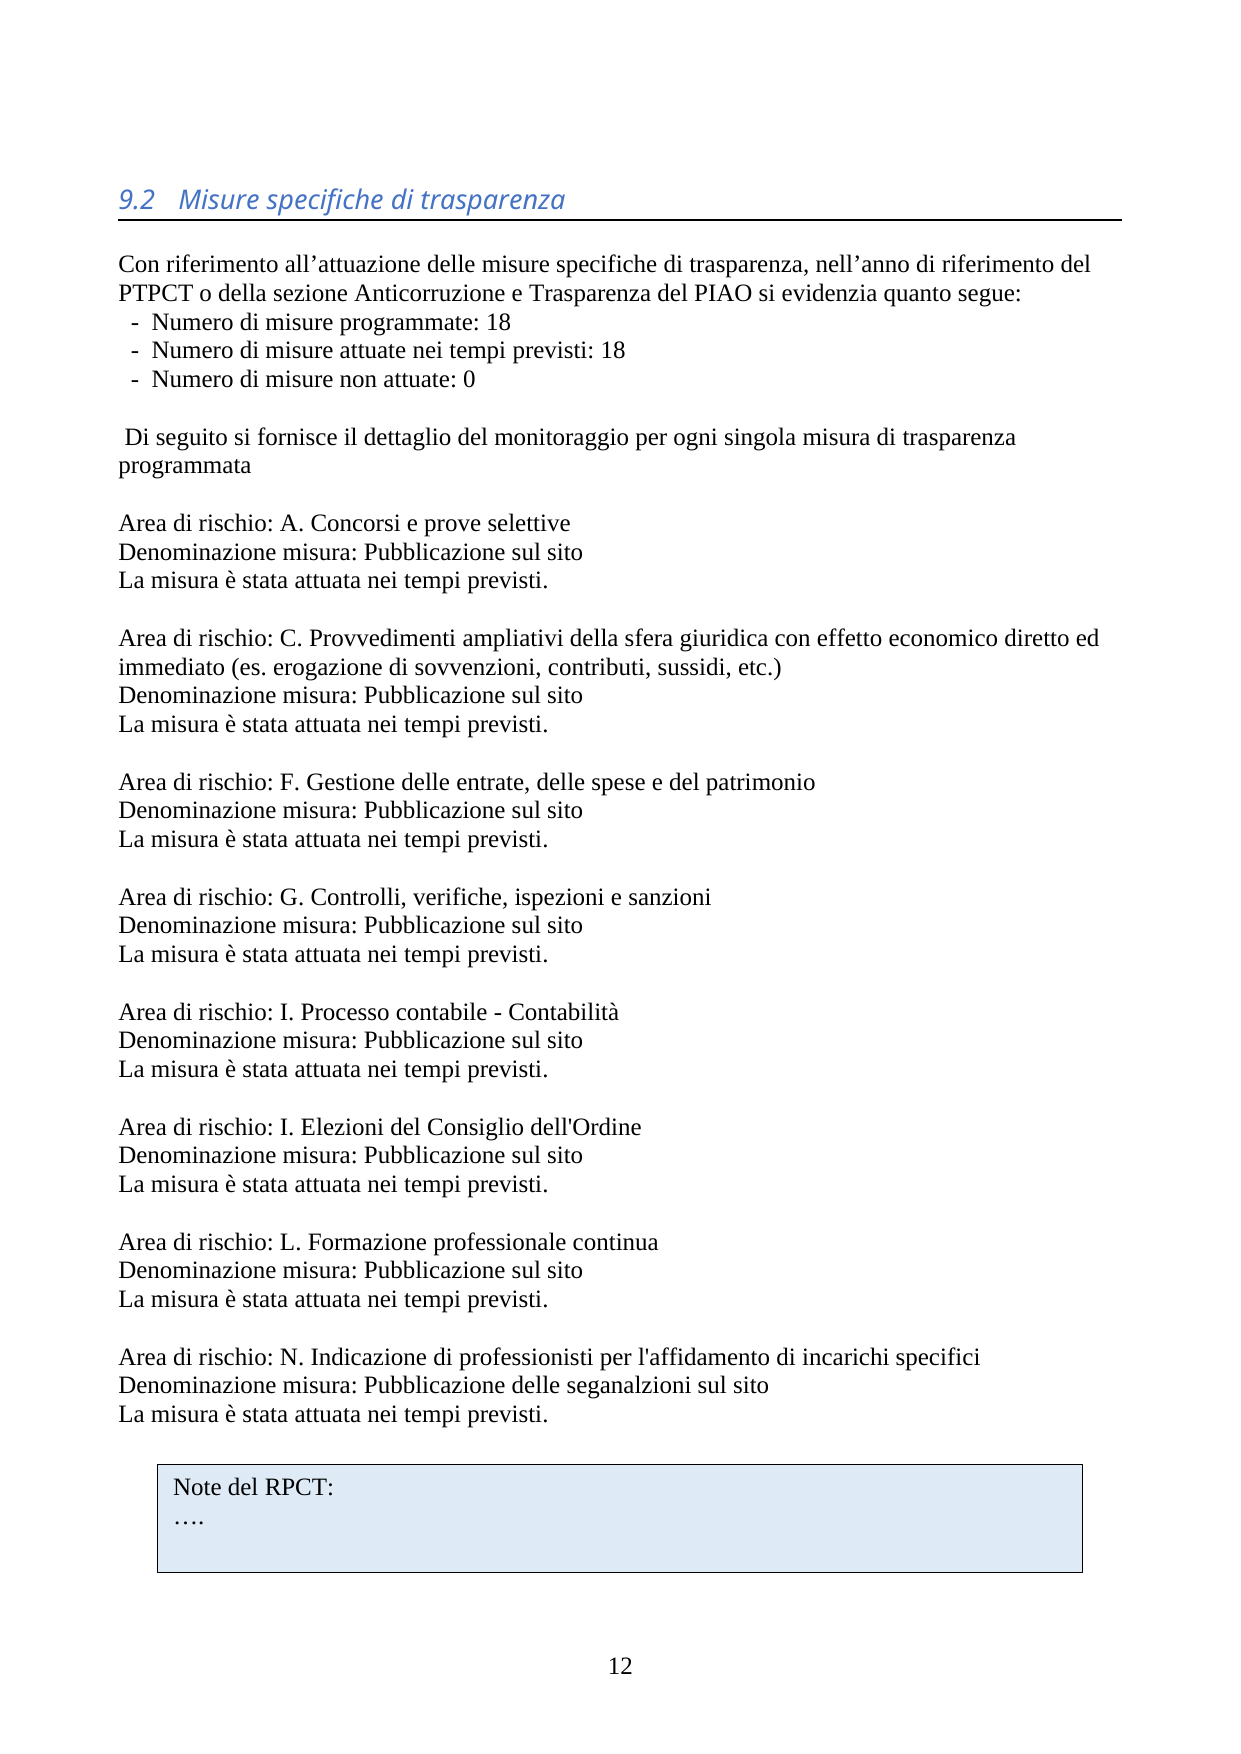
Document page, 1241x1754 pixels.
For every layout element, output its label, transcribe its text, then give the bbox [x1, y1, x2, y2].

text Con riferimento all’attuazione delle misure specifiche di trasparenza, nell’anno di riferimento del PTPCT o della sezione Anticorruzione e Trasparenza del PIAO si evidenzia quanto segue: - Numero di misure programmate: 18 - Numero di misure attuate nei tempi previsti: 18 - Numero di misure non attuate: 0 Di seguito si fornisce il dettaglio del monitoraggio per ogni singola misura di trasparenza programmata Area di rischio: A. Concorsi e prove selettive Denominazione misura: Pubblicazione sul sito La misura è stata attuata nei tempi previsti. Area di rischio: C. Provvedimenti ampliativi della sfera giuridica con effetto economico diretto ed immediato (es. erogazione di sovvenzioni, contributi, sussidi, etc.) Denominazione misura: Pubblicazione sul sito La misura è stata attuata nei tempi previsti. Area di rischio: F. Gestione delle entrate, delle spese e del patrimonio Denominazione misura: Pubblicazione sul sito La misura è stata attuata nei tempi previsti. Area di rischio: G. Controlli, verifiche, ispezioni e sanzioni Denominazione misura: Pubblicazione sul sito La misura è stata attuata nei tempi previsti. Area di rischio: I. Processo contabile - Contabilità Denominazione misura: Pubblicazione sul sito La misura è stata attuata nei tempi previsti. Area di rischio: I. Elezioni del Consiglio dell'Ordine Denominazione misura: Pubblicazione sul sito La misura è stata attuata nei tempi previsti. Area di rischio: L. Formazione professionale continua Denominazione misura: Pubblicazione sul sito La misura è stata attuata nei tempi previsti. Area di rischio: N. Indicazione di professionisti per l'affidamento di incarichi specifici Denominazione misura: Pubblicazione delle seganalzioni sul sito La misura è stata attuata nei tempi previsti. [118, 249, 1122, 1428]
subtitle Misure specifiche di trasparenza [118, 181, 1122, 219]
